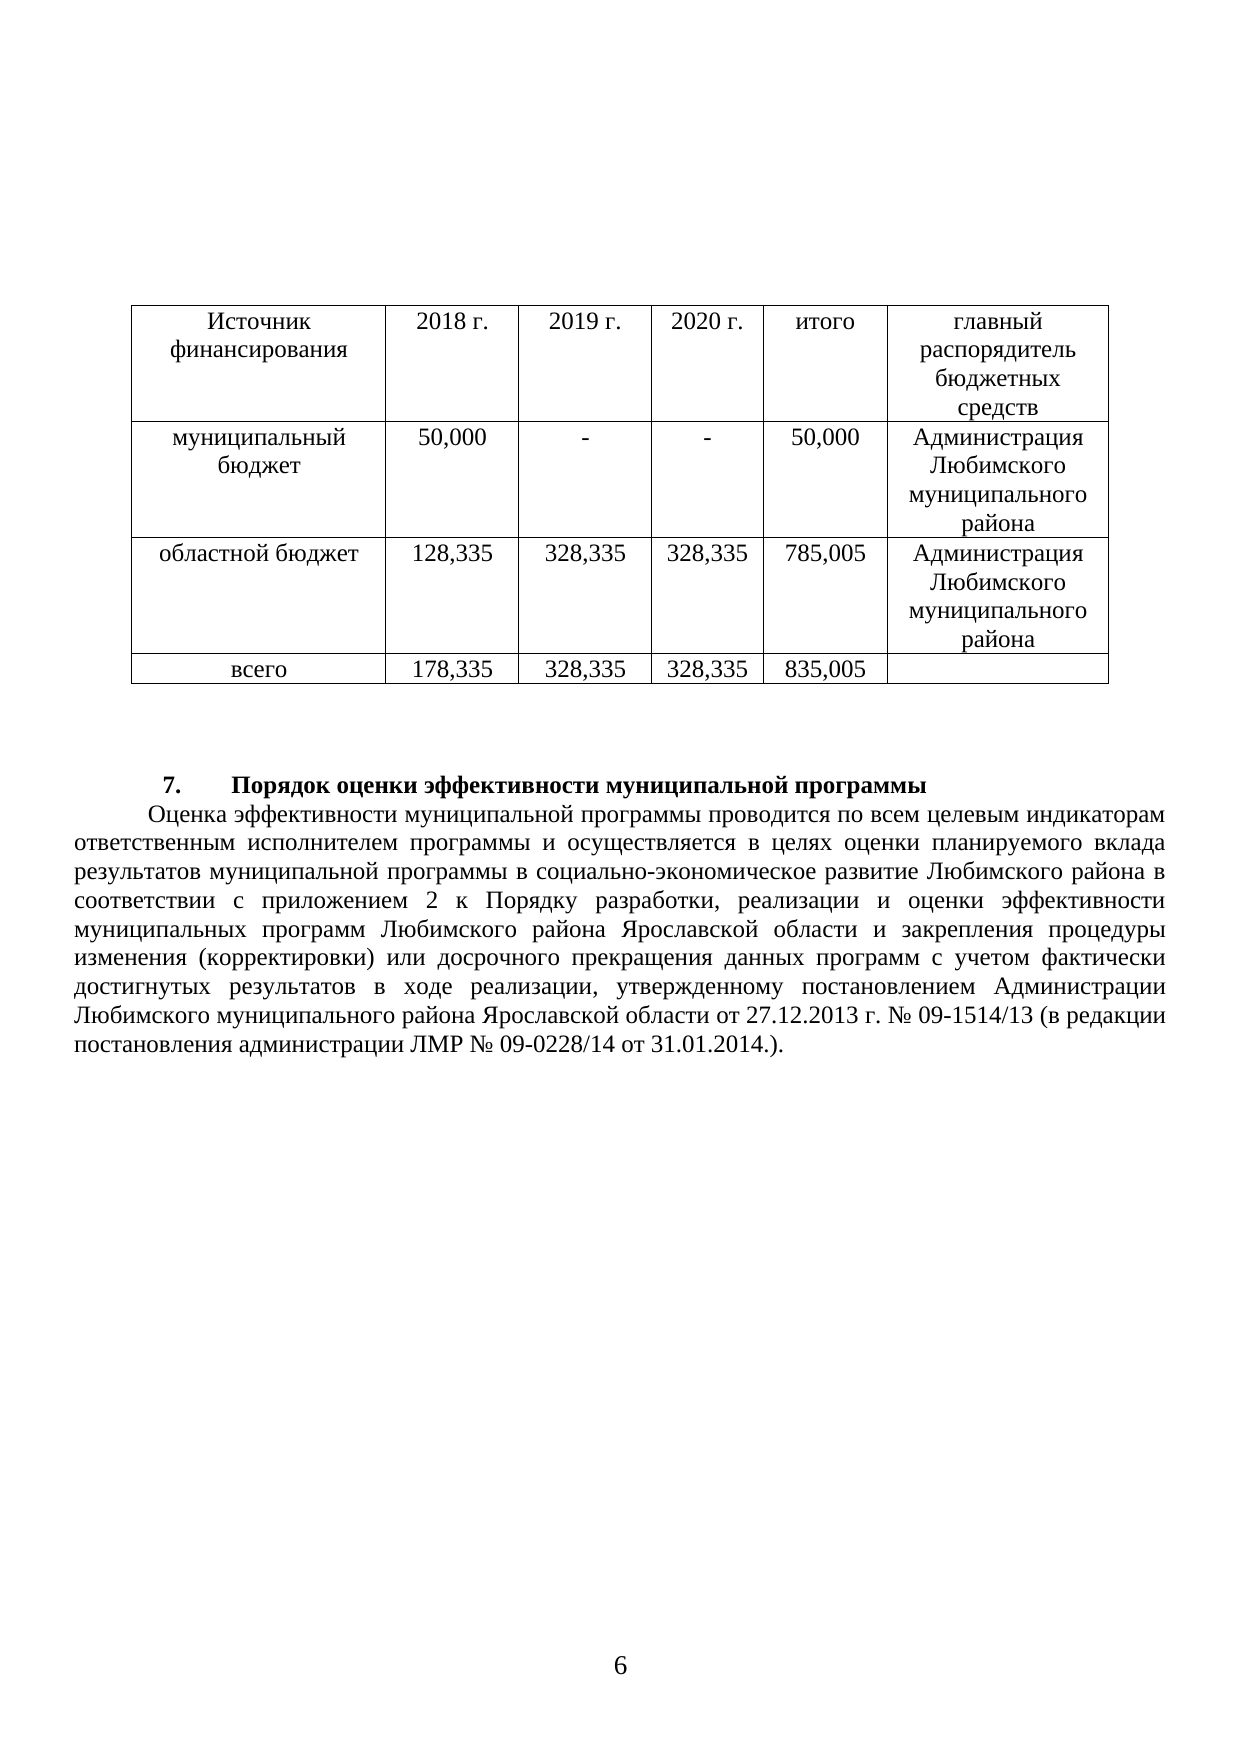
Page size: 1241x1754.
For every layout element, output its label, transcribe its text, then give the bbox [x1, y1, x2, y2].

table_cell 128,335 [386, 538, 518, 653]
table_cell всего [132, 654, 385, 683]
table_cell [888, 654, 1108, 683]
list Порядок оценки эффективности муниципальной программы [162, 770, 1167, 799]
table_header итого [764, 306, 887, 421]
table_header 2020 г. [652, 306, 763, 421]
table_header Источник финансирования [132, 306, 385, 421]
text Оценка эффективности муниципальной программы проводится по всем целевым индикаторам ответственным исполнителем программы и осуществляется в целях оценки планируемого вклада результатов муниципальной программы в социально-экономическое развитие Любимского района в соответствии с приложением 2 к Порядку разработки, реализации и оценки эффективности муниципальных программ Любимского района Ярославской области и закрепления процедуры изменения (корректировки) или досрочного прекращения данных программ с учетом фактически достигнутых результатов в ходе реализации, утвержденному постановлением Администрации Любимского муниципального района Ярославской области от 27.12.2013 г. № 09-1514/13 (в редакции постановления администрации ЛМР № 09-0228/14 от 31.01.2014.). [74, 799, 1167, 1057]
table_cell 835,005 [764, 654, 887, 683]
table_cell 328,335 [652, 654, 763, 683]
table_cell Администрация Любимского муниципального района [888, 538, 1108, 653]
table_cell 50,000 [386, 422, 518, 537]
table_cell - [519, 422, 651, 537]
table_cell муниципальный бюджет [132, 422, 385, 537]
table_cell 328,335 [519, 654, 651, 683]
table_cell 328,335 [519, 538, 651, 653]
table_cell 785,005 [764, 538, 887, 653]
table_header главный распорядитель бюджетных средств [888, 306, 1108, 421]
table_header 2019 г. [519, 306, 651, 421]
table_cell 178,335 [386, 654, 518, 683]
table_cell - [652, 422, 763, 537]
table_cell Администрация Любимского муниципального района [888, 422, 1108, 537]
table_cell 328,335 [652, 538, 763, 653]
table_header 2018 г. [386, 306, 518, 421]
table_cell 50,000 [764, 422, 887, 537]
table_cell областной бюджет [132, 538, 385, 653]
